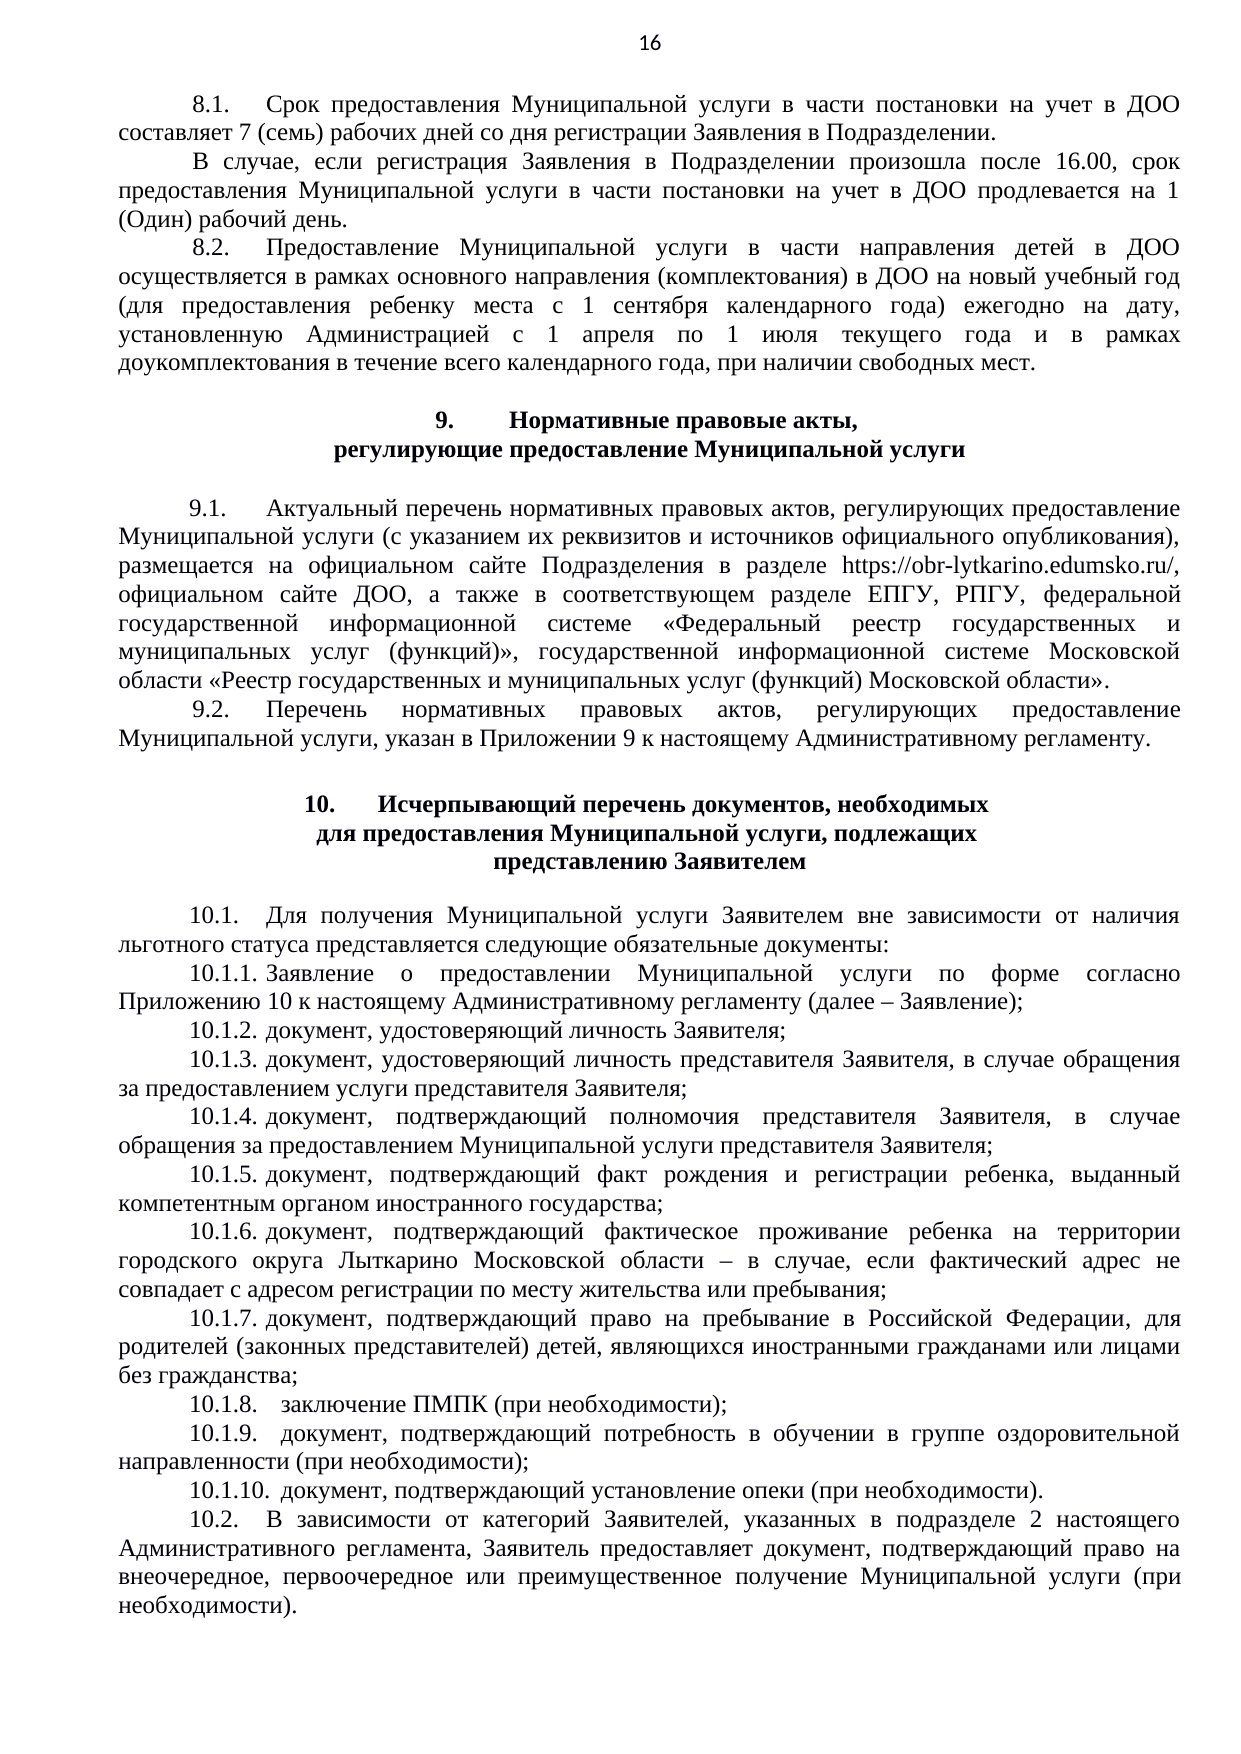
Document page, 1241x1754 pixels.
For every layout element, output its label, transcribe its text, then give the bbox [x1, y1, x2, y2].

list Предоставление Муниципальной услуги в части направления детей в ДОО осуществляется в рамках основного направления (комплектования) в ДОО на новый учебный год (для предоставления ребенку места с 1 сентября календарного года) ежегодно на дату, установленную Администрацией с 1 апреля по 1 июля текущего года и в рамках доукомплектования в течение всего календарного года, при наличии свободных мест. [118, 232, 1181, 376]
list документ, подтверждающий потребность в обучении в группе оздоровительной направленности (при необходимости); [118, 1418, 1181, 1475]
list заключение ПМПК (при необходимости); [118, 1389, 1181, 1418]
list документ, подтверждающий полномочия представителя Заявителя, в случае обращения за предоставлением Муниципальной услуги представителя Заявителя; [118, 1101, 1181, 1159]
list Заявление о предоставлении Муниципальной услуги по форме согласно Приложению 10 к настоящему Административному регламенту (далее – Заявление); [118, 958, 1181, 1015]
list документ, подтверждающий факт рождения и регистрации ребенка, выданный компетентным органом иностранного государства; [118, 1159, 1181, 1216]
list Исчерпывающий перечень документов, необходимых для предоставления Муниципальной услуги, подлежащих представлению Заявителем [118, 789, 1181, 875]
list В зависимости от категорий Заявителей, указанных в подразделе 2 настоящего Административного регламента, Заявитель предоставляет документ, подтверждающий право на внеочередное, первоочередное или преимущественное получение Муниципальной услуги (при необходимости). [118, 1504, 1181, 1619]
list Для получения Муниципальной услуги Заявителем вне зависимости от наличия льготного статуса представляется следующие обязательные документы: [118, 900, 1181, 958]
text В случае, если регистрация Заявления в Подразделении произошла после 16.00, срок предоставления Муниципальной услуги в части постановки на учет в ДОО продлевается на 1 (Один) рабочий день. [118, 146, 1181, 232]
list Срок предоставления Муниципальной услуги в части постановки на учет в ДОО составляет 7 (семь) рабочих дней со дня регистрации Заявления в Подразделении. [118, 89, 1181, 146]
list документ, подтверждающий право на пребывание в Российской Федерации, для родителей (законных представителей) детей, являющихся иностранными гражданами или лицами без гражданства; [118, 1303, 1181, 1389]
list документ, удостоверяющий личность Заявителя; [118, 1015, 1181, 1044]
list документ, подтверждающий установление опеки (при необходимости). [118, 1475, 1181, 1504]
list Нормативные правовые акты, регулирующие предоставление Муниципальной услуги [118, 405, 1181, 462]
list Перечень нормативных правовых актов, регулирующих предоставление Муниципальной услуги, указан в Приложении 9 к настоящему Административному регламенту. [118, 694, 1181, 751]
list документ, подтверждающий фактическое проживание ребенка на территории городского округа Лыткарино Московской области – в случае, если фактический адрес не совпадает с адресом регистрации по месту жительства или пребывания; [118, 1216, 1181, 1303]
list документ, удостоверяющий личность представителя Заявителя, в случае обращения за предоставлением услуги представителя Заявителя; [118, 1044, 1181, 1101]
list Актуальный перечень нормативных правовых актов, регулирующих предоставление Муниципальной услуги (с указанием их реквизитов и источников официального опубликования), размещается на официальном сайте Подразделения в разделе https://obr-lytkarino.edumsko.ru/, официальном сайте ДОО, а также в соответствующем разделе ЕПГУ, РПГУ, федеральной государственной информационной системе «Федеральный реестр государственных и муниципальных услуг (функций)», государственной информационной системе Московской области «Реестр государственных и муниципальных услуг (функций) Московской области». [118, 493, 1181, 694]
